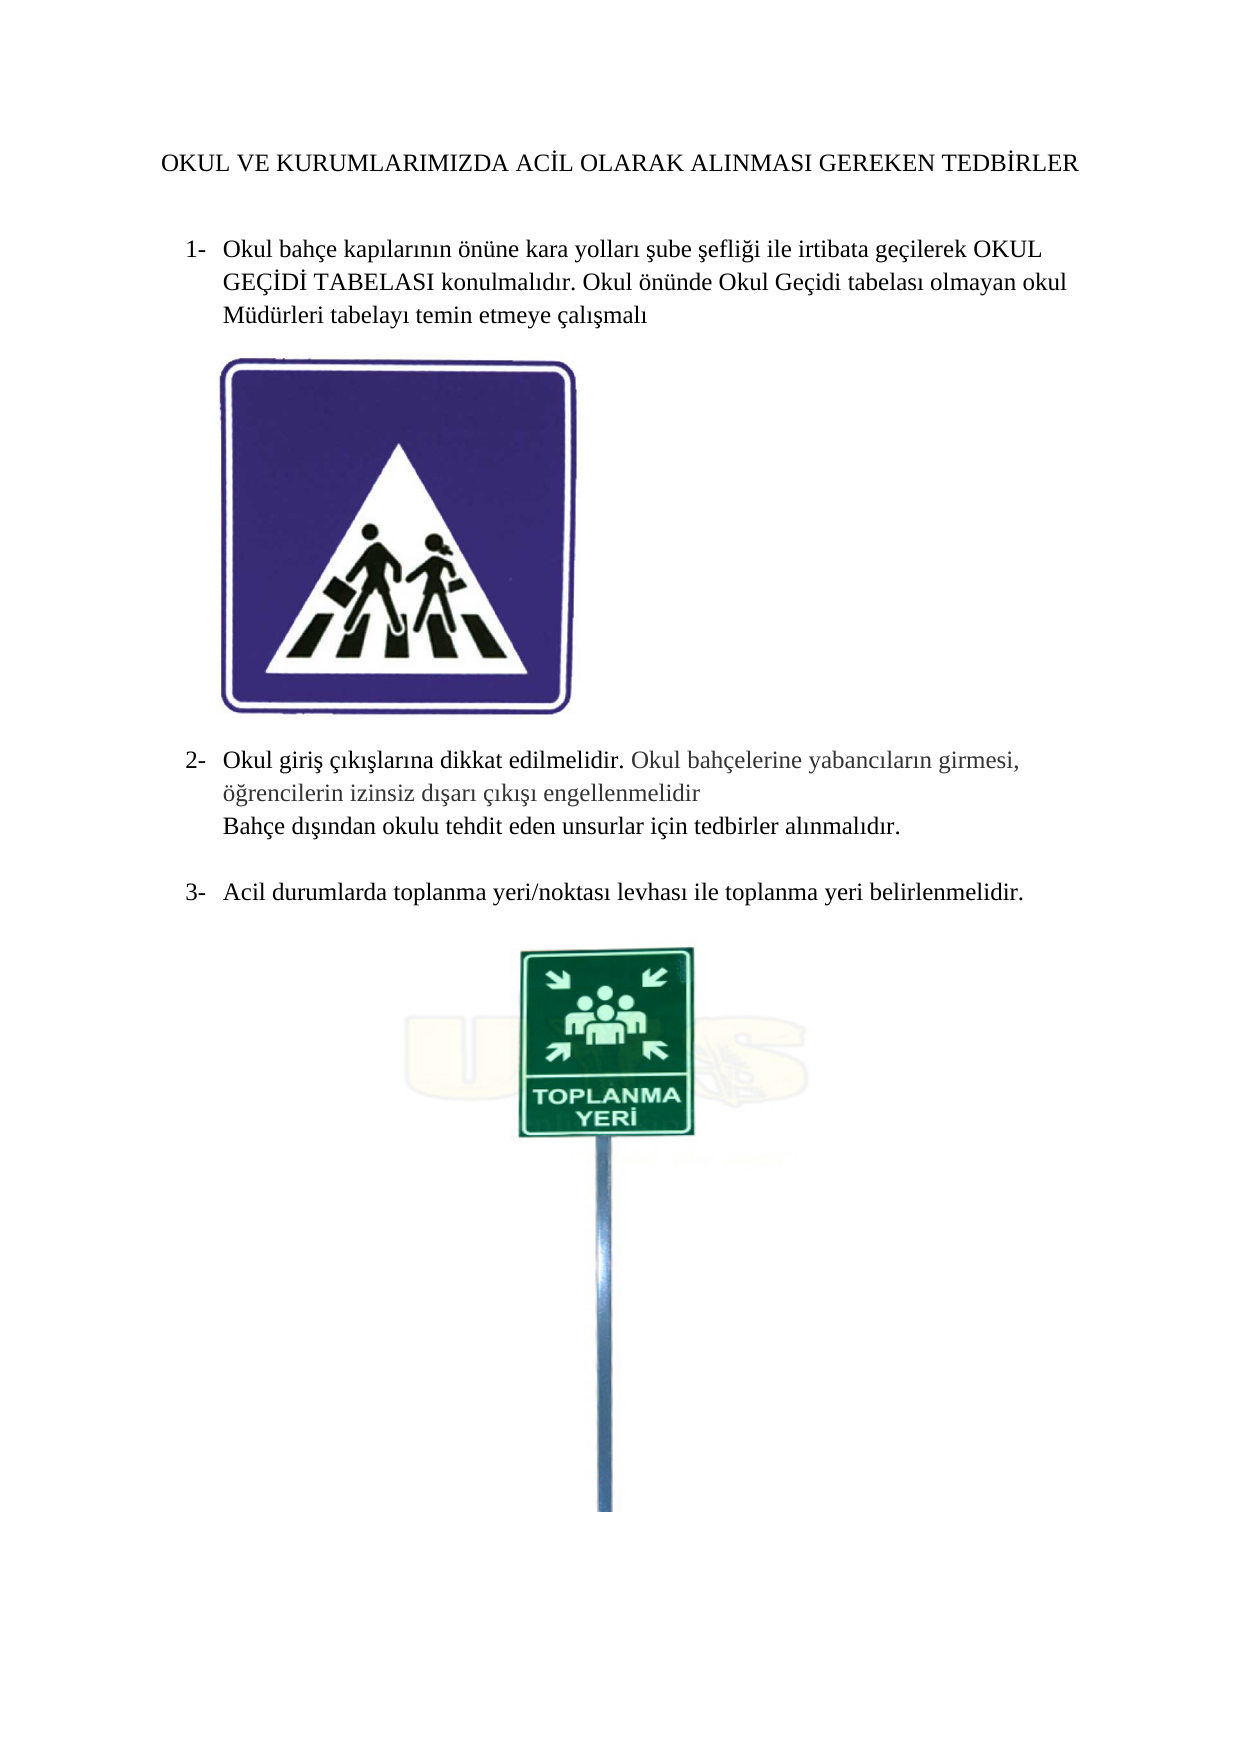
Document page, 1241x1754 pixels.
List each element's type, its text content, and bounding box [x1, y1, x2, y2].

text OKUL VE KURUMLARIMIZDA ACİL OLARAK ALINMASI GEREKEN TEDBİRLER [148, 148, 1093, 176]
list Okul bahçe kapılarının önüne kara yolları şube şefliği ile irtibata geçilerek OKUL GEÇİDİ TABELASI konulmalıdır. Okul önünde Okul Geçidi tabelası olmayan okul Müdürleri tabelayı temin etmeye çalışmalı [185, 234, 1093, 329]
picture [216, 354, 582, 720]
picture [222, 910, 1004, 1512]
list Okul giriş çıkışlarına dikkat edilmelidir. Okul bahçelerine yabancıların girmesi, öğrencilerin izinsiz dışarı çıkışı engellenmelidir [185, 745, 1093, 807]
list Acil durumlarda toplanma yeri/noktası levhası ile toplanma yeri belirlenmelidir. [185, 877, 1093, 906]
list Bahçe dışından okulu tehdit eden unsurlar için tedbirler alınmalıdır. [223, 811, 1093, 840]
